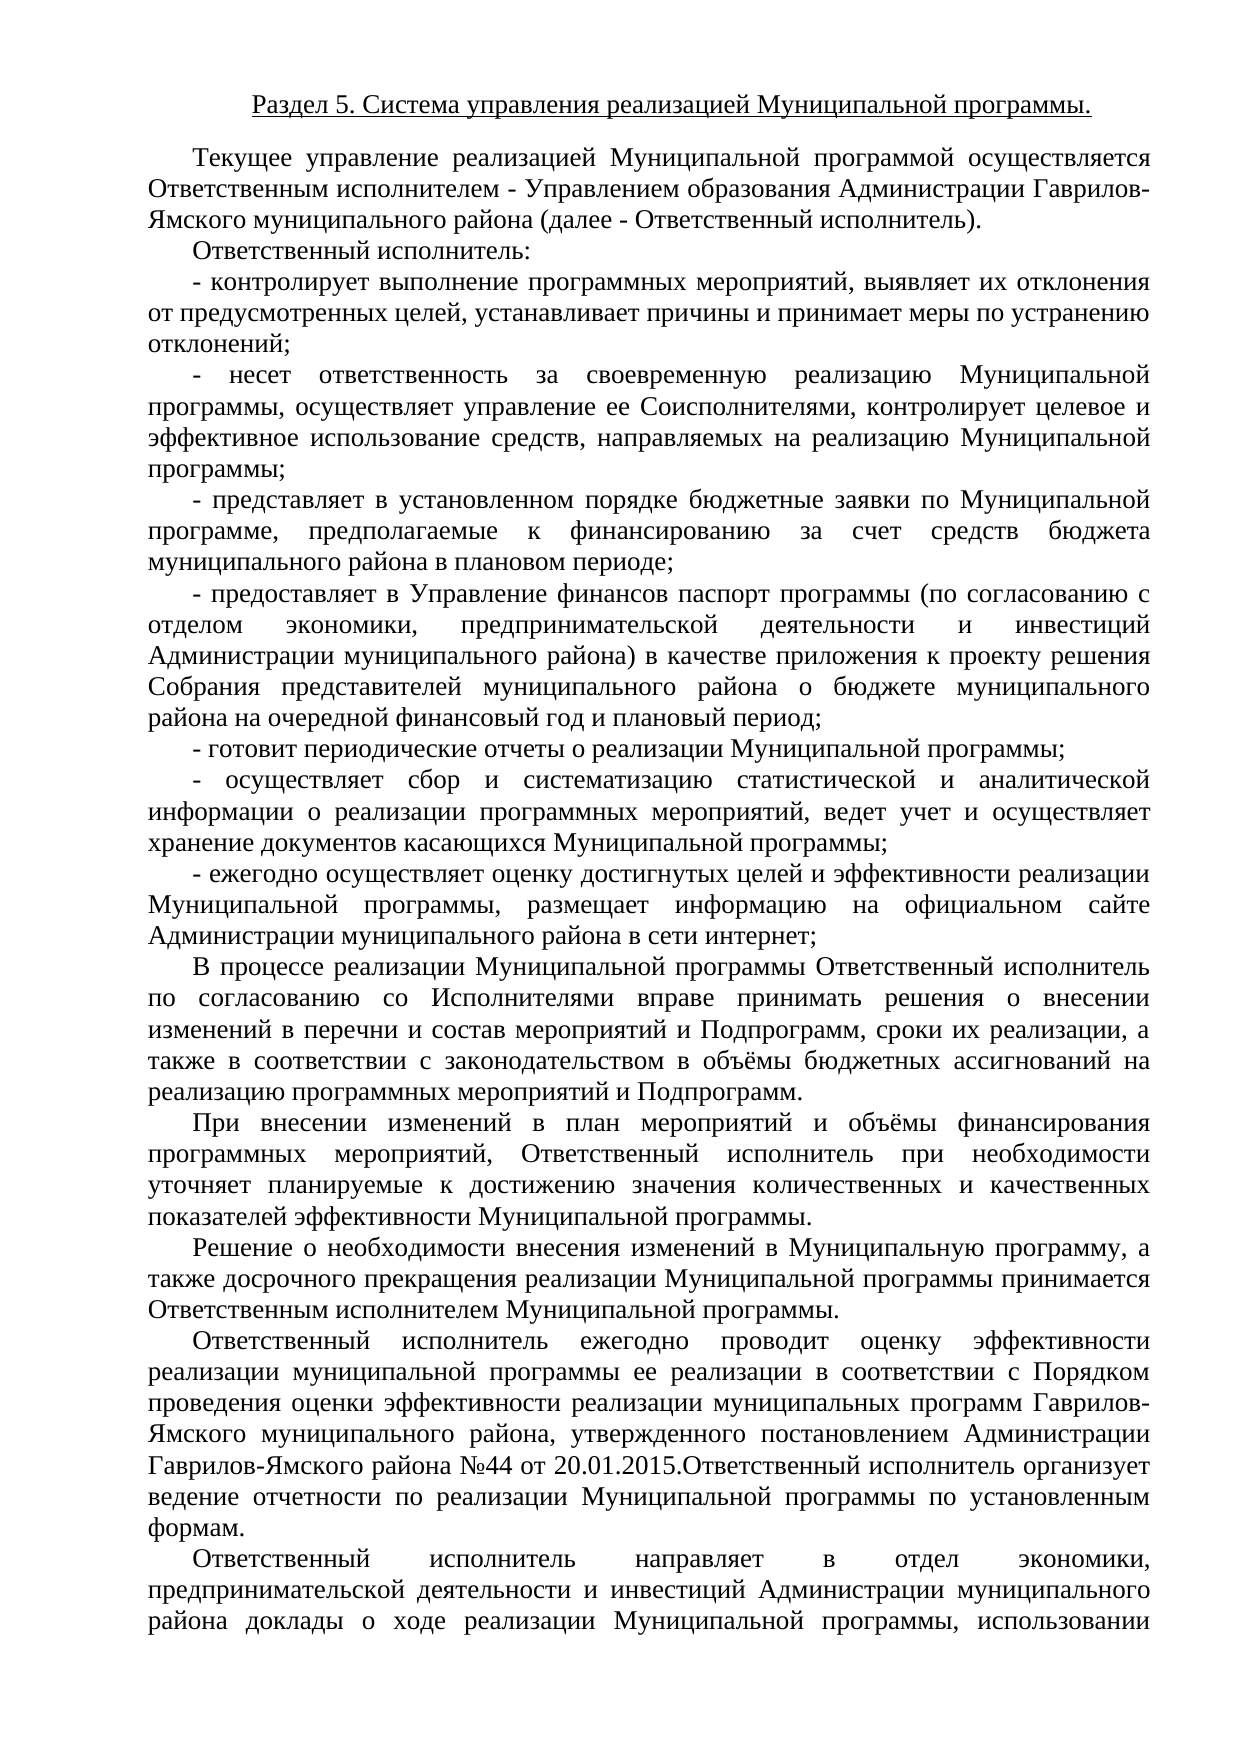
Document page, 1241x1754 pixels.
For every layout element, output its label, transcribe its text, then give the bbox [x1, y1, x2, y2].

text - ежегодно осуществляет оценку достигнутых целей и эффективности реализации Муниципальной программы, размещает информацию на официальном сайте Администрации муниципального района в сети интернет; [148, 857, 1152, 950]
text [148, 1542, 1152, 1636]
text - несет ответственность за своевременную реализацию Муниципальной программы, осуществляет управление ее Соисполнителями, контролирует целевое и эффективное использование средств, направляемых на реализацию Муниципальной программы; [148, 359, 1152, 483]
text - предоставляет в Управление финансов паспорт программы (по согласованию с отделом экономики, предпринимательской деятельности и инвестиций Администрации муниципального района) в качестве приложения к проекту решения Собрания представителей муниципального района о бюджете муниципального района на очередной финансовый год и плановый период; [148, 577, 1152, 732]
text В процессе реализации Муниципальной программы Ответственный исполнитель по согласованию со Исполнителями вправе принимать решения о внесении изменений в перечни и состав мероприятий и Подпрограмм, сроки их реализации, а также в соответствии с законодательством в объёмы бюджетных ассигнований на реализацию программных мероприятий и Подпрограмм. [148, 950, 1152, 1106]
text - готовит периодические отчеты о реализации Муниципальной программы; [148, 732, 1152, 763]
text - осуществляет сбор и систематизацию статистической и аналитической информации о реализации программных мероприятий, ведет учет и осуществляет хранение документов касающихся Муниципальной программы; [148, 763, 1152, 857]
text Ответственный исполнитель ежегодно проводит оценку эффективности реализации муниципальной программы ее реализации в соответствии с Порядком проведения оценки эффективности реализации муниципальных программ Гаврилов-Ямского муниципального района, утвержденного постановлением Администрации Гаврилов-Ямского района №44 от 20.01.2015.Ответственный исполнитель организует ведение отчетности по реализации Муниципальной программы по установленным формам. [148, 1324, 1152, 1542]
text При внесении изменений в план мероприятий и объёмы финансирования программных мероприятий, Ответственный исполнитель при необходимости уточняет планируемые к достижению значения количественных и качественных показателей эффективности Муниципальной программы. [148, 1106, 1152, 1231]
text Ответственный исполнитель: [148, 234, 1152, 265]
text - контролирует выполнение программных мероприятий, выявляет их отклонения от предусмотренных целей, устанавливает причины и принимает меры по устранению отклонений; [148, 265, 1152, 359]
text Текущее управление реализацией Муниципальной программой осуществляется Ответственным исполнителем - Управлением образования Администрации Гаврилов-Ямского муниципального района (далее - Ответственный исполнитель). [148, 141, 1152, 234]
text - представляет в установленном порядке бюджетные заявки по Муниципальной программе, предполагаемые к финансированию за счет средств бюджета муниципального района в плановом периоде; [148, 483, 1152, 577]
text Решение о необходимости внесения изменений в Муниципальную программу, а также досрочного прекращения реализации Муниципальной программы принимается Ответственным исполнителем Муниципальной программы. [148, 1231, 1152, 1324]
text Раздел 5. Система управления реализацией Муниципальной программы. [148, 89, 1152, 120]
